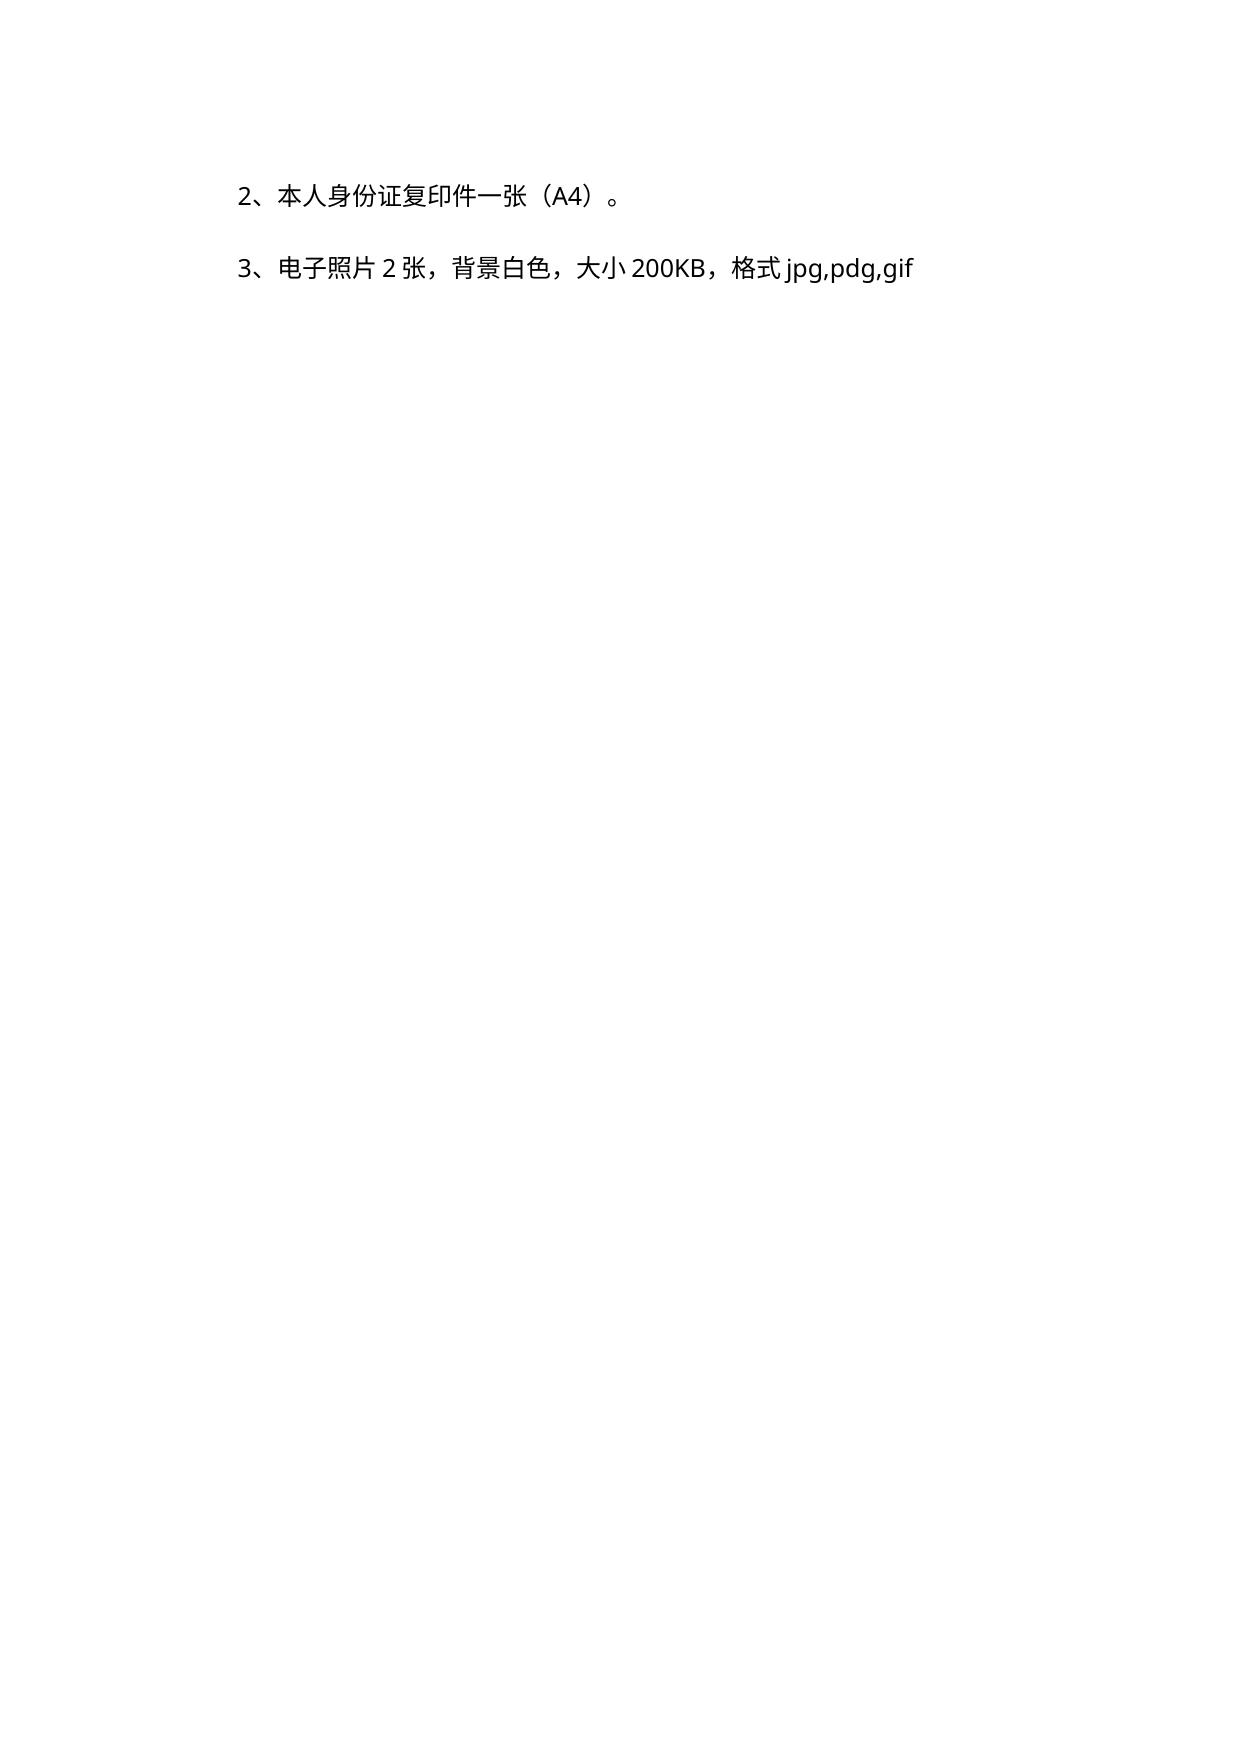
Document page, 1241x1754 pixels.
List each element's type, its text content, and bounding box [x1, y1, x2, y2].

text 3、电子照片2张，背景白色，大小200KB，格式jpg,pdg,gif [187, 234, 1053, 299]
text 2、本人身份证复印件一张（A4）。 [187, 162, 1053, 227]
